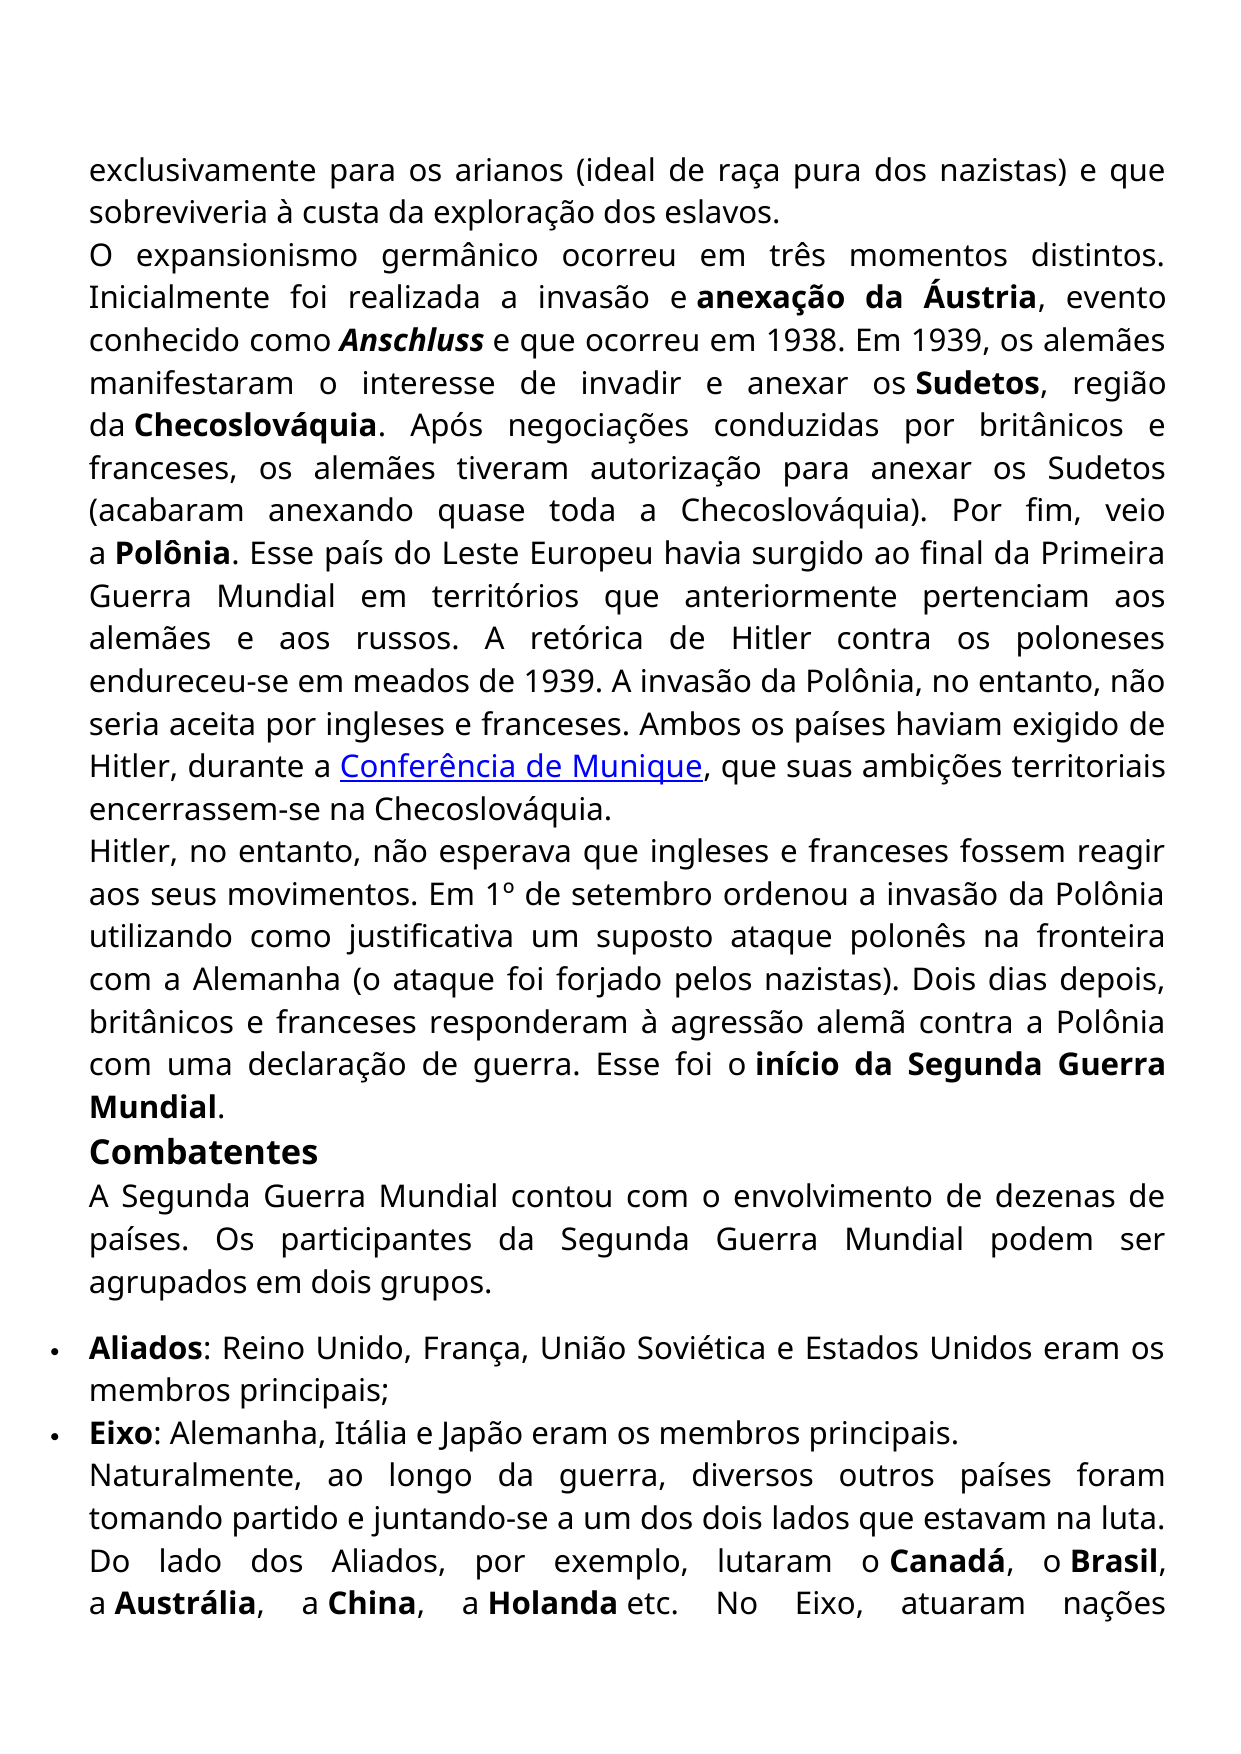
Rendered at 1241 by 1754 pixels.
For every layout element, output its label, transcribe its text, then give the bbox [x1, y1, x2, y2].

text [89, 148, 1167, 233]
text A Segunda Guerra Mundial contou com o envolvimento de dezenas de países. Os participantes da Segunda Guerra Mundial podem ser agrupados em dois grupos. [89, 1174, 1167, 1302]
subtitle Combatentes [89, 1127, 1167, 1174]
list Aliados: Reino Unido, França, União Soviética e Estados Unidos eram os membros principais; [51, 1326, 1167, 1411]
text Hitler, no entanto, não esperava que ingleses e franceses fossem reagir aos seus movimentos. Em 1º de setembro ordenou a invasão da Polônia utilizando como justificativa um suposto ataque polonês na fronteira com a Alemanha (o ataque foi forjado pelos nazistas). Dois dias depois, britânicos e franceses responderam à agressão alemã contra a Polônia com uma declaração de guerra. Esse foi o início da Segunda Guerra Mundial. [89, 829, 1167, 1127]
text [89, 1453, 1167, 1624]
list Eixo: Alemanha, Itália e Japão eram os membros principais. [51, 1411, 1167, 1453]
text O expansionismo germânico ocorreu em três momentos distintos. Inicialmente foi realizada a invasão e anexação da Áustria, evento conhecido como Anschluss e que ocorreu em 1938. Em 1939, os alemães manifestaram o interesse de invadir e anexar os Sudetos, região da Checoslováquia. Após negociações conduzidas por britânicos e franceses, os alemães tiveram autorização para anexar os Sudetos (acabaram anexando quase toda a Checoslováquia). Por fim, veio a Polônia. Esse país do Leste Europeu havia surgido ao final da Primeira Guerra Mundial em territórios que anteriormente pertenciam aos alemães e aos russos. A retórica de Hitler contra os poloneses endureceu-se em meados de 1939. A invasão da Polônia, no entanto, não seria aceita por ingleses e franceses. Ambos os países haviam exigido de Hitler, durante a Conferência de Munique, que suas ambições territoriais encerrassem-se na Checoslováquia. [89, 233, 1167, 829]
